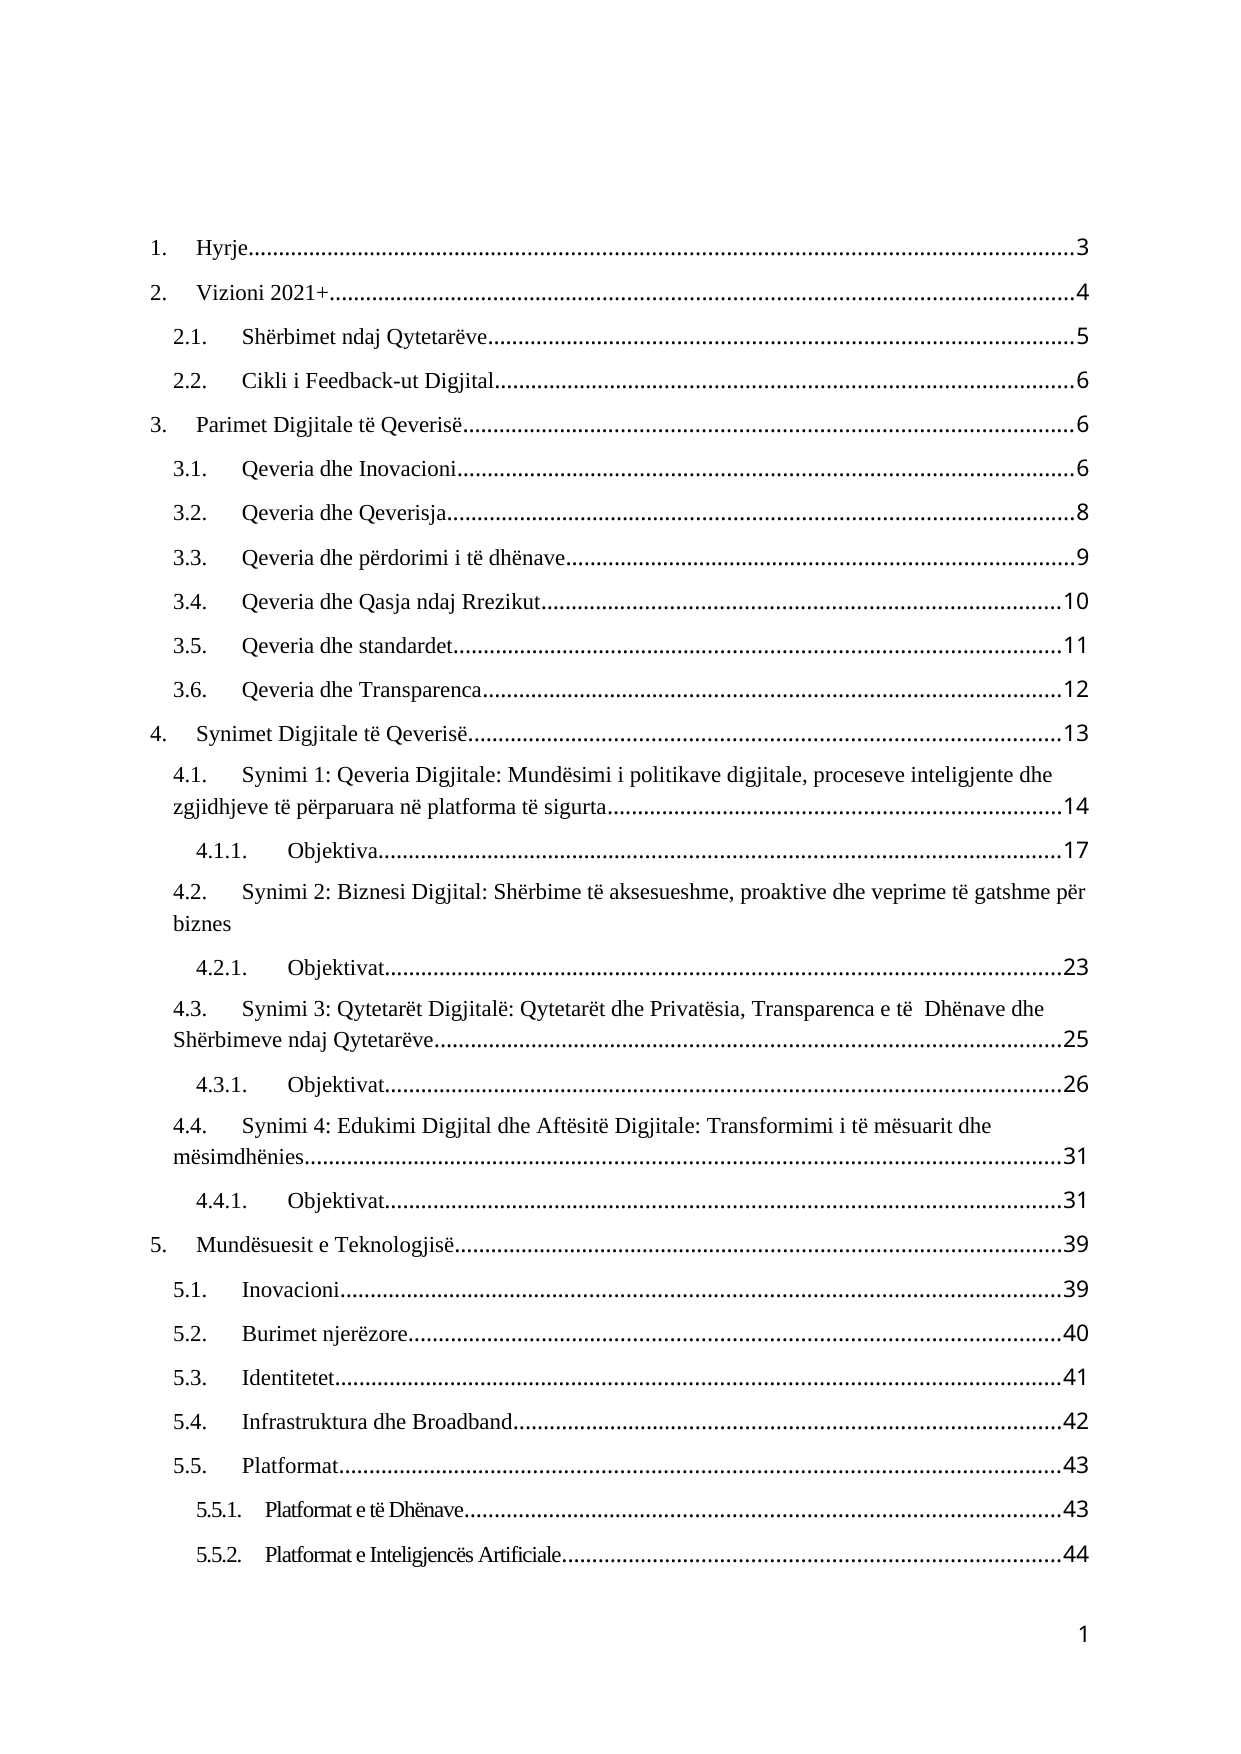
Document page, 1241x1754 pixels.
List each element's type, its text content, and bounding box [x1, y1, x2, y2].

text 2.2. Cikli i Feedback-ut Digjital 6 [173, 364, 1090, 395]
text 2. Vizioni 2021+ 4 [150, 276, 1090, 307]
text 3.5. Qeveria dhe standardet 11 [173, 629, 1090, 660]
text 4.1. Synimi 1: Qeveria Digjitale: Mundësimi i politikave digjitale, proceseve inteligjente dhe zgjidhjeve të përparuara në platforma të sigurta 14 [173, 761, 1090, 821]
text 3.1. Qeveria dhe Inovacioni 6 [173, 452, 1090, 483]
text 2.1. Shërbimet ndaj Qytetarëve 5 [173, 320, 1090, 351]
text 5.5.1. Platformat e të Dhënave 43 [196, 1493, 1090, 1525]
text 3. Parimet Digjitale të Qeverisë 6 [150, 408, 1090, 439]
text 5.2. Burimet njerëzore 40 [173, 1317, 1090, 1348]
text 4.3. Synimi 3: Qytetarët Digjitalë: Qytetarët dhe Privatësia, Transparenca e të Dhënave dhe Shërbimeve ndaj Qytetarëve 25 [173, 995, 1090, 1054]
text 3.2. Qeveria dhe Qeverisja 8 [173, 496, 1090, 528]
text 1. Hyrje 3 [150, 231, 1090, 263]
text 4.2. Synimi 2: Biznesi Digjital: Shërbime të aksesueshme, proaktive dhe veprime të gatshme për biznes [173, 878, 1090, 938]
text 5.4. Infrastruktura dhe Broadband 42 [173, 1405, 1090, 1436]
text 4.4.1. Objektivat 31 [196, 1184, 1090, 1216]
text 4. Synimet Digjitale të Qeverisë 13 [150, 717, 1090, 748]
text 5.5. Platformat 43 [173, 1449, 1090, 1481]
text 4.1.1. Objektiva 17 [196, 834, 1090, 865]
text 5.5.2. Platformat e Inteligjencës Artificiale 44 [196, 1538, 1090, 1569]
text 5. Mundësuesit e Teknologjisë 39 [150, 1228, 1090, 1260]
text 3.3. Qeveria dhe përdorimi i të dhënave 9 [173, 541, 1090, 572]
text 5.1. Inovacioni 39 [173, 1273, 1090, 1304]
text 4.2.1. Objektivat 23 [196, 951, 1090, 982]
text 5.3. Identitetet 41 [173, 1361, 1090, 1392]
text 3.4. Qeveria dhe Qasja ndaj Rrezikut 10 [173, 585, 1090, 616]
text 3.6. Qeveria dhe Transparenca 12 [173, 673, 1090, 704]
text 4.4. Synimi 4: Edukimi Digjital dhe Aftësitë Digjitale: Transformimi i të mësuarit dhe mësimdhënies 31 [173, 1112, 1090, 1171]
text 4.3.1. Objektivat 26 [196, 1067, 1090, 1099]
